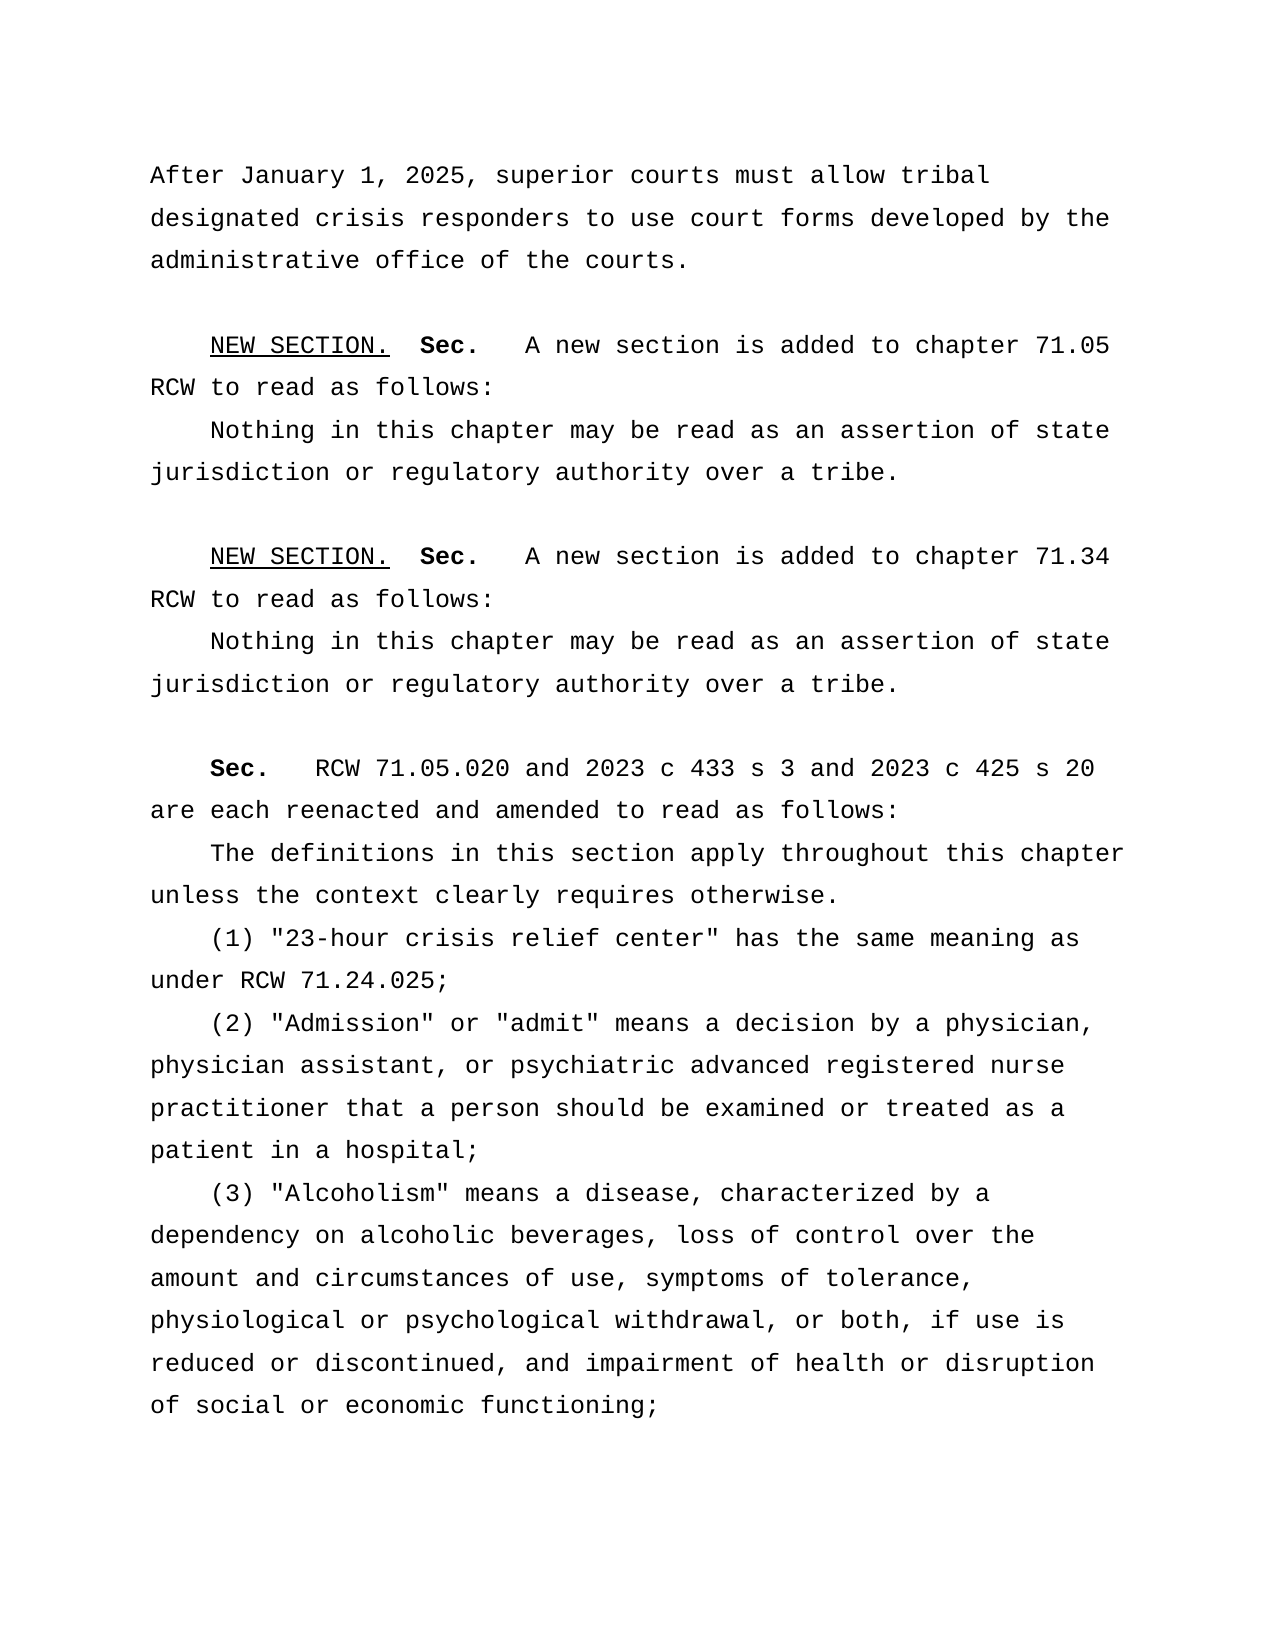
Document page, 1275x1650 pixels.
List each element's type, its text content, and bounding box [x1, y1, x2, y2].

text NEW SECTION. Sec. A new section is added to chapter 71.34 RCW to read as follows: [150, 531, 1125, 616]
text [150, 150, 1125, 277]
text (2) "Admission" or "admit" means a decision by a physician, physician assistant, or psychiatric advanced registered nurse practitioner that a person should be examined or treated as a patient in a hospital; [150, 997, 1125, 1167]
text (3) "Alcoholism" means a disease, characterized by a dependency on alcoholic beverages, loss of control over the amount and circumstances of use, symptoms of tolerance, physiological or psychological withdrawal, or both, if use is reduced or discontinued, and impairment of health or disruption of social or economic functioning; [150, 1167, 1125, 1422]
text Nothing in this chapter may be read as an assertion of state jurisdiction or regulatory authority over a tribe. [150, 404, 1125, 489]
text The definitions in this section apply throughout this chapter unless the context clearly requires otherwise. [150, 827, 1125, 912]
text Sec. RCW 71.05.020 and 2023 c 433 s 3 and 2023 c 425 s 20 are each reenacted and amended to read as follows: [150, 742, 1125, 827]
text (1) "23-hour crisis relief center" has the same meaning as under RCW 71.24.025; [150, 912, 1125, 997]
text Nothing in this chapter may be read as an assertion of state jurisdiction or regulatory authority over a tribe. [150, 616, 1125, 701]
text NEW SECTION. Sec. A new section is added to chapter 71.05 RCW to read as follows: [150, 319, 1125, 404]
